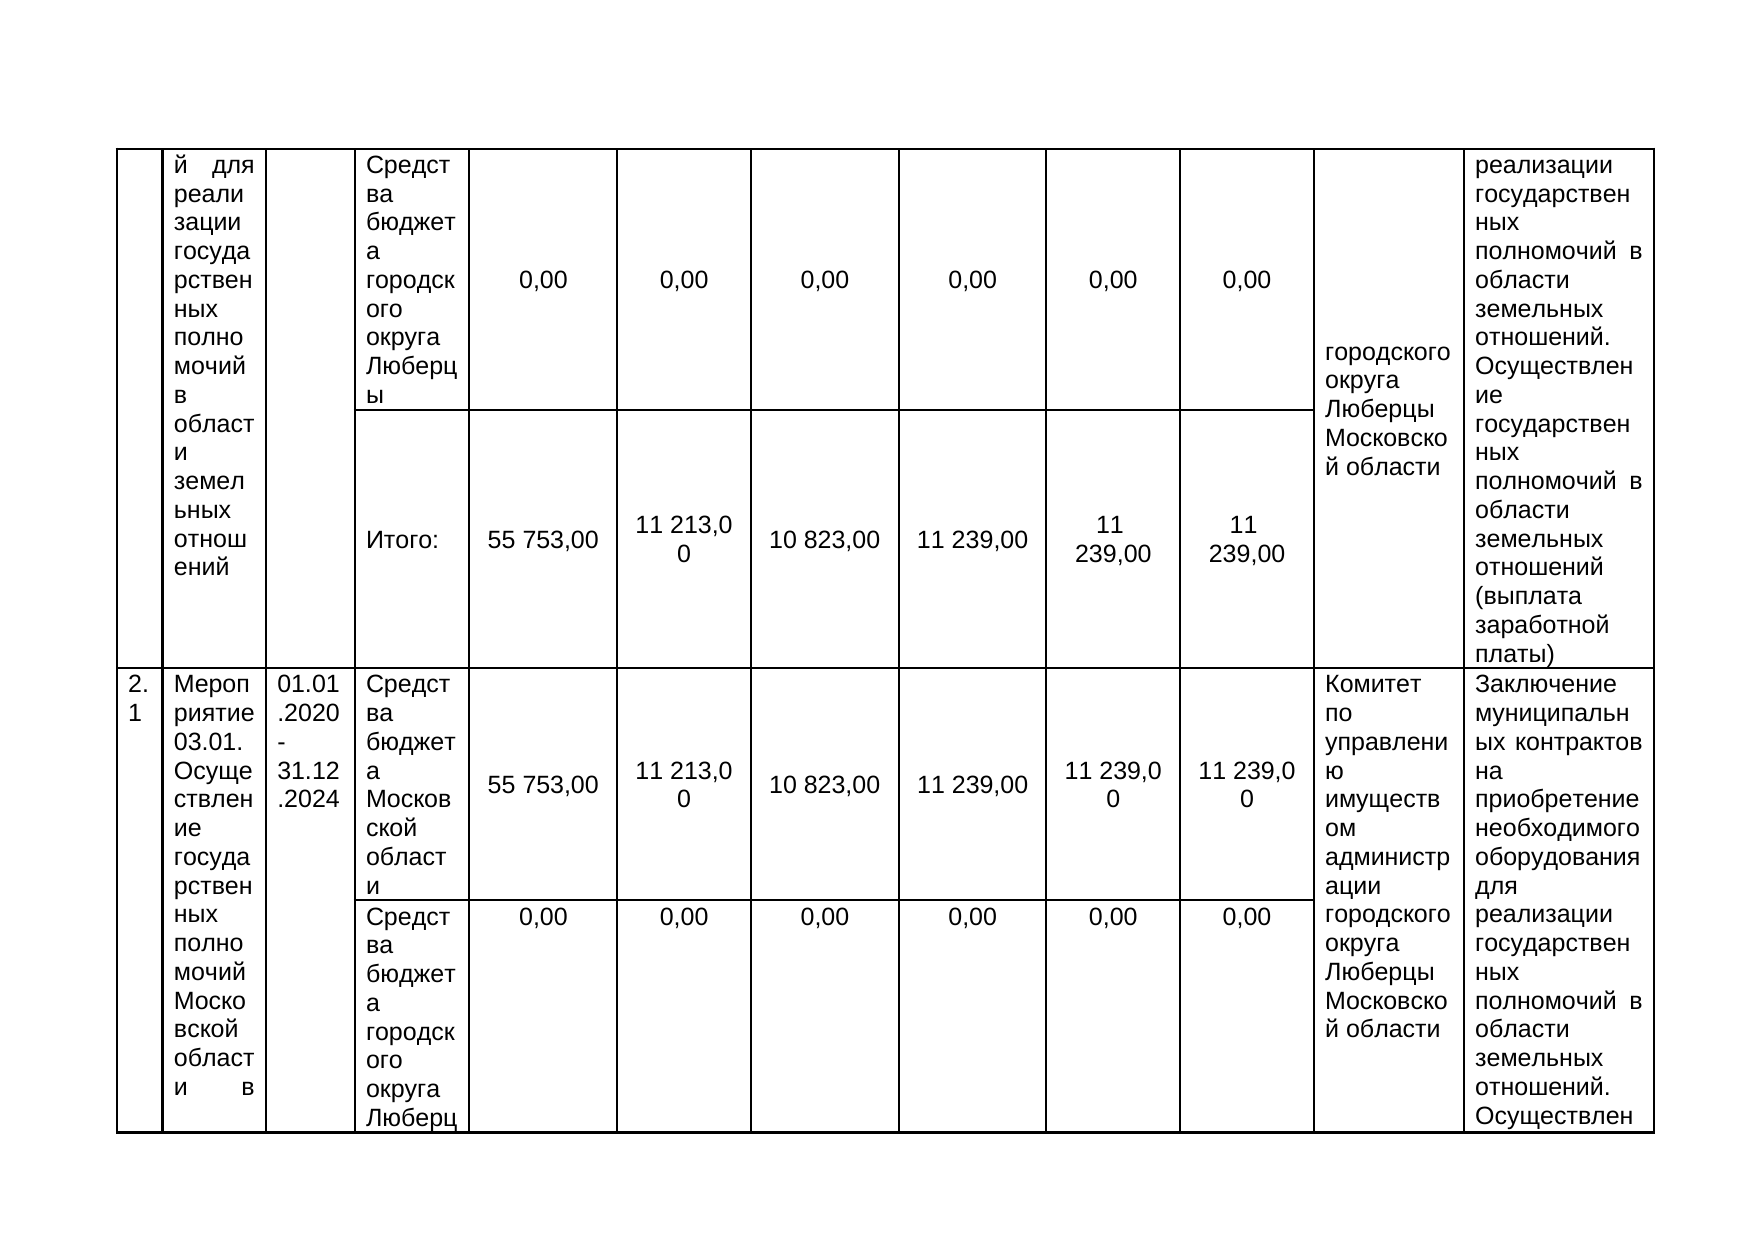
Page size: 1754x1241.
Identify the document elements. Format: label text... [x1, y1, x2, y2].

table_cell 11 239,00 [1181, 411, 1313, 667]
table_cell 10 823,00 [752, 411, 898, 667]
table_cell 2.1ы [118, 669, 161, 1131]
table_cell 11 239,00 [1047, 669, 1179, 899]
table_cell 10 823,00 [752, 669, 898, 899]
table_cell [1315, 150, 1463, 667]
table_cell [267, 150, 354, 667]
table_cell Комитет по управлению имуществом администрации городского округа Люберцы Московской области [1315, 669, 1463, 1131]
table_cell 11 239,00 [900, 669, 1045, 899]
table_cell 01.01.2020 - 31.12.2024 [267, 669, 354, 1131]
table_cell Средства бюджета городского округа Люберцы [356, 150, 468, 408]
table_cell Итого: [356, 411, 468, 667]
table_cell 0,00 [752, 901, 898, 1131]
table_cell 0,00 [1181, 150, 1313, 408]
table_cell 2 [118, 150, 161, 667]
table_cell 11 239,00 [1047, 411, 1179, 667]
table_cell 0,00 [470, 901, 616, 1131]
table_cell 11 239,00 [1181, 669, 1313, 899]
table_cell 0,00 [752, 150, 898, 408]
table_cell 0,00 [1047, 150, 1179, 408]
table_cell 0,00 [618, 901, 750, 1131]
table_cell 11 213,00 [618, 669, 750, 899]
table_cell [1465, 150, 1653, 667]
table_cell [356, 901, 468, 1131]
table_cell 11 213,00 [618, 411, 750, 667]
table_cell 11 239,00 [900, 411, 1045, 667]
table_cell 55 753,00 [470, 411, 616, 667]
table_cell Мероприятие 03.01.Осуществление государственных полномочий Московской области в области земельных отношений [164, 669, 265, 1131]
table_cell 0,00 [900, 150, 1045, 408]
table_cell 0,00 [618, 150, 750, 408]
table_cell 0,00 [470, 150, 616, 408]
table_cell 0,00 [1181, 901, 1313, 1131]
table_cell 55 753,00 [470, 669, 616, 899]
table_cell 0,00 [1047, 901, 1179, 1131]
table_cell 0,00 [900, 901, 1045, 1131]
table_cell Средства бюджета Московской области [356, 669, 468, 899]
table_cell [164, 150, 265, 667]
